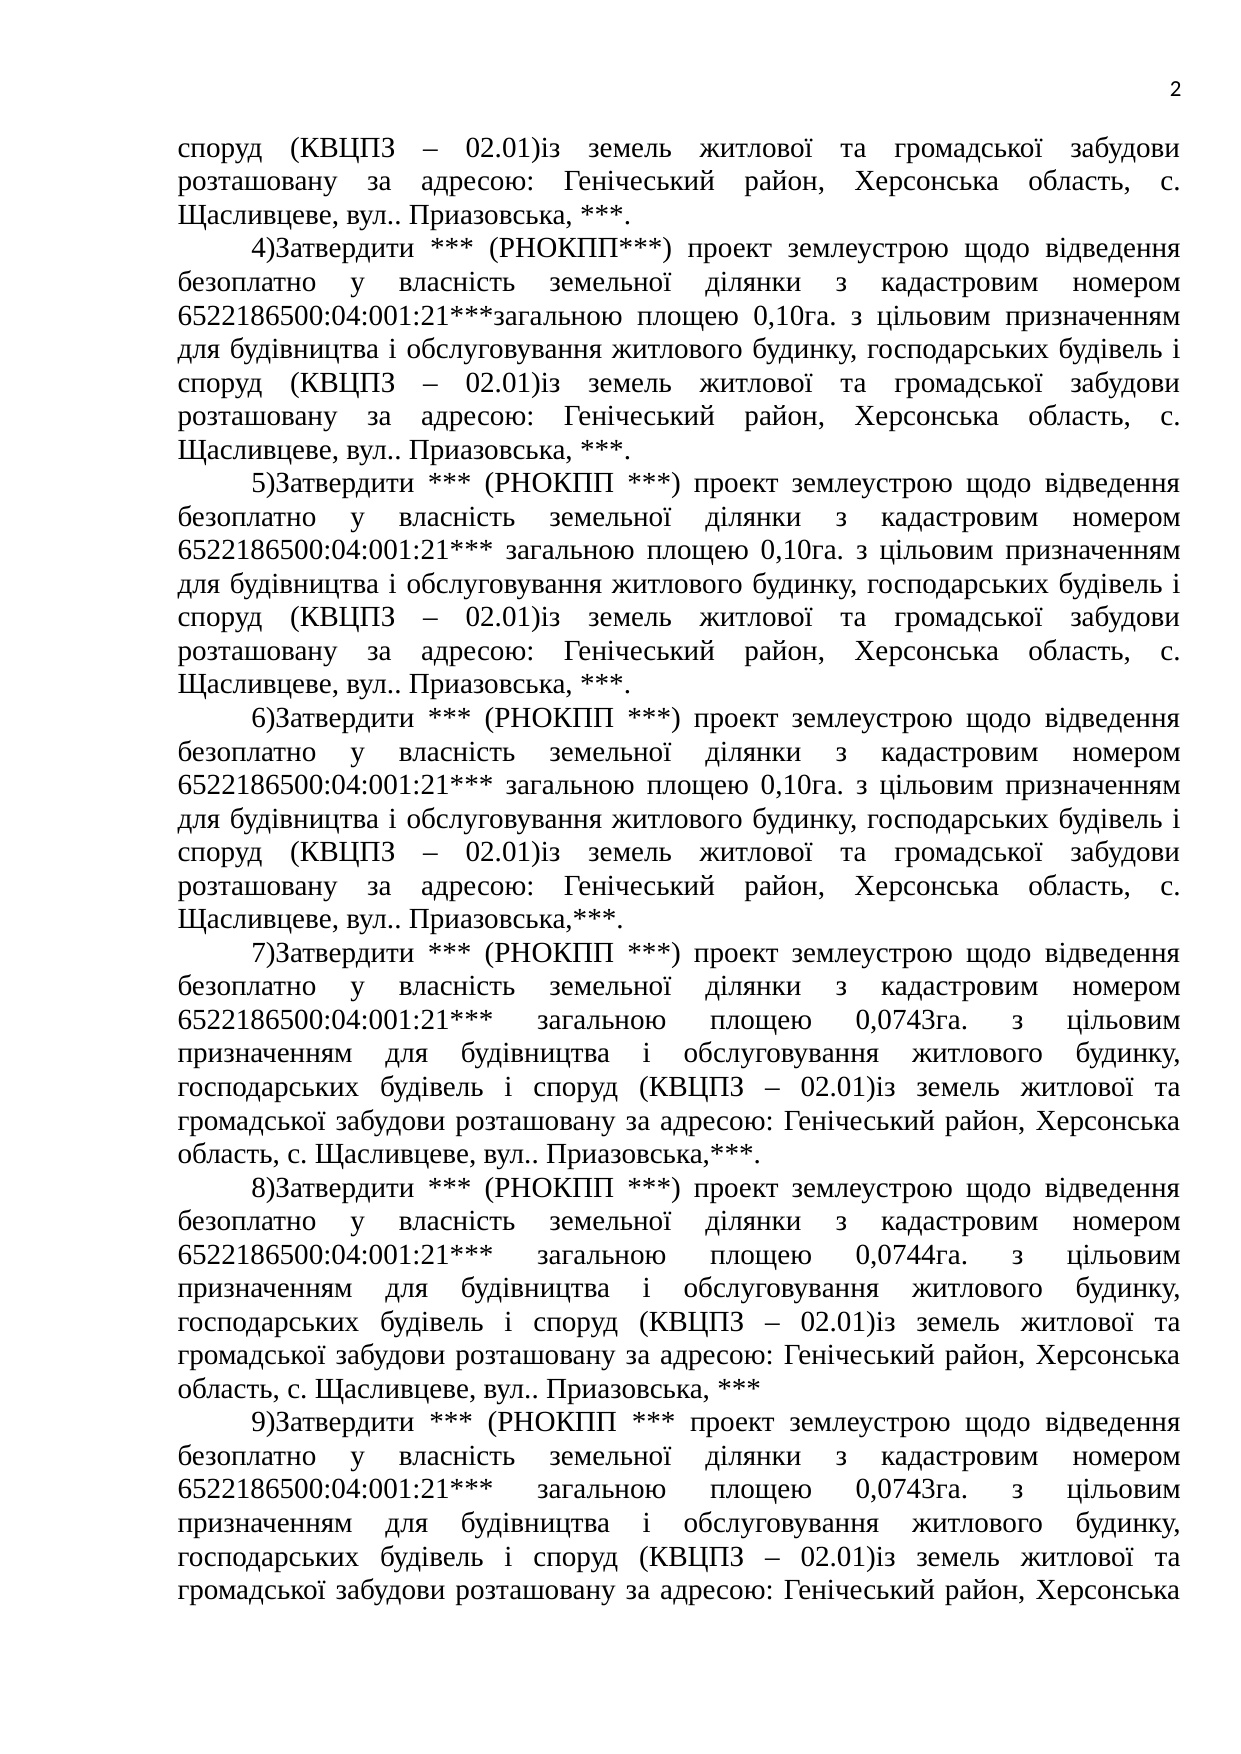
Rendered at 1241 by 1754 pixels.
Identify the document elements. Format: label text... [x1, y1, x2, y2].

text 6)Затвердити *** (РНОКПП ***) проект землеустрою щодо відведення безоплатно у власність земельної ділянки з кадастровим номером 6522186500:04:001:21*** загальною площею 0,10га. з цільовим призначенням для будівництва і обслуговування житлового будинку, господарських будівель і споруд (КВЦПЗ – 02.01)із земель житлової та громадської забудови розташовану за адресою: Генічеський район, Херсонська область, с. Щасливцеве, вул.. Приазовська,***. [177, 700, 1181, 935]
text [177, 130, 1181, 231]
text 7)Затвердити *** (РНОКПП ***) проект землеустрою щодо відведення безоплатно у власність земельної ділянки з кадастровим номером 6522186500:04:001:21*** загальною площею 0,0743га. з цільовим призначенням для будівництва і обслуговування житлового будинку, господарських будівель і споруд (КВЦПЗ – 02.01)із земель житлової та громадської забудови розташовану за адресою: Генічеський район, Херсонська область, с. Щасливцеве, вул.. Приазовська,***. [177, 935, 1181, 1170]
text 4)Затвердити *** (РНОКПП***) проект землеустрою щодо відведення безоплатно у власність земельної ділянки з кадастровим номером 6522186500:04:001:21***загальною площею 0,10га. з цільовим призначенням для будівництва і обслуговування житлового будинку, господарських будівель і споруд (КВЦПЗ – 02.01)із земель житлової та громадської забудови розташовану за адресою: Генічеський район, Херсонська область, с. Щасливцеве, вул.. Приазовська, ***. [177, 231, 1181, 465]
text 8)Затвердити *** (РНОКПП ***) проект землеустрою щодо відведення безоплатно у власність земельної ділянки з кадастровим номером 6522186500:04:001:21*** загальною площею 0,0744га. з цільовим призначенням для будівництва і обслуговування житлового будинку, господарських будівель і споруд (КВЦПЗ – 02.01)із земель житлової та громадської забудови розташовану за адресою: Генічеський район, Херсонська область, с. Щасливцеве, вул.. Приазовська, *** [177, 1170, 1181, 1404]
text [177, 1404, 1181, 1606]
text 5)Затвердити *** (РНОКПП ***) проект землеустрою щодо відведення безоплатно у власність земельної ділянки з кадастровим номером 6522186500:04:001:21*** загальною площею 0,10га. з цільовим призначенням для будівництва і обслуговування житлового будинку, господарських будівель і споруд (КВЦПЗ – 02.01)із земель житлової та громадської забудови розташовану за адресою: Генічеський район, Херсонська область, с. Щасливцеве, вул.. Приазовська, ***. [177, 465, 1181, 700]
